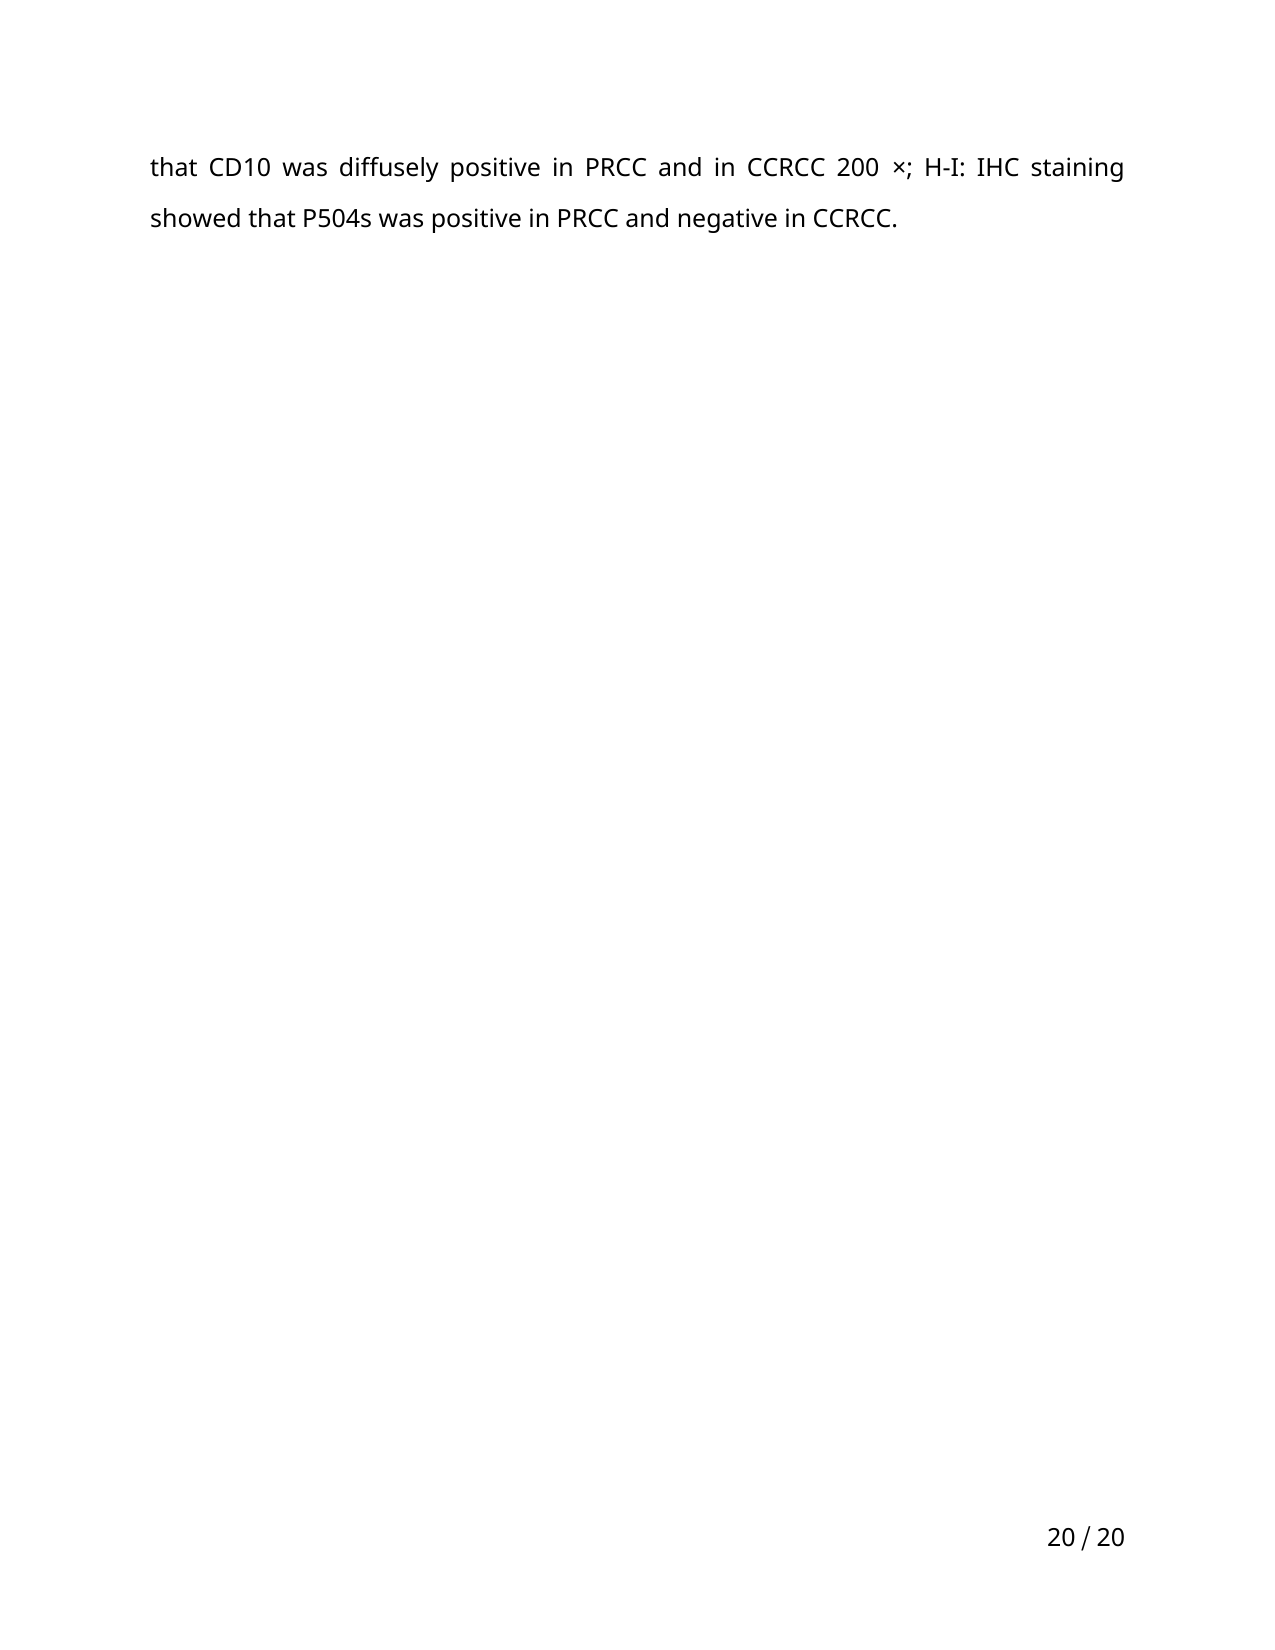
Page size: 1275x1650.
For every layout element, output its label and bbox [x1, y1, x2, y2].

text [150, 150, 1125, 235]
